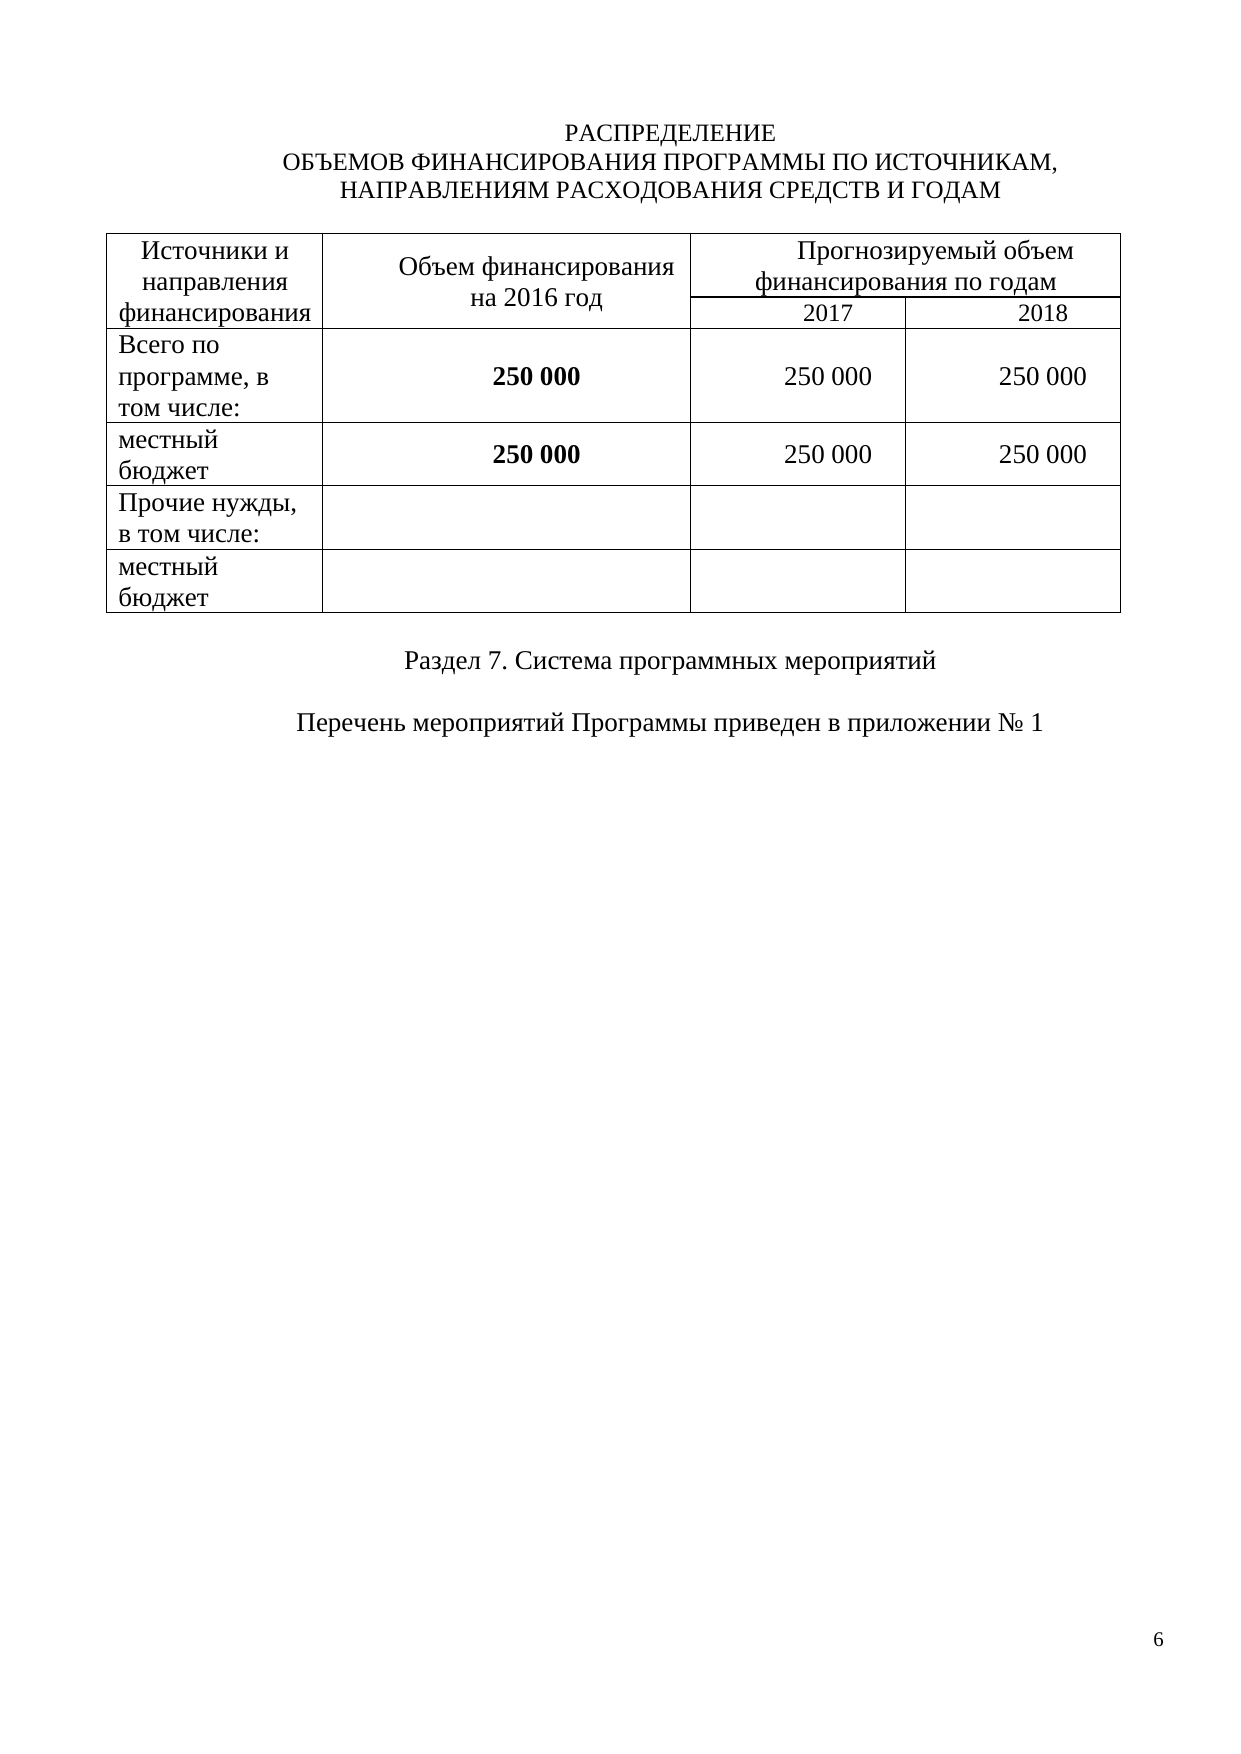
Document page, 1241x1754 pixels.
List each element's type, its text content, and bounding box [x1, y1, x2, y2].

table_cell [323, 550, 690, 612]
table_cell [323, 486, 690, 549]
table_cell Всего по программе, в том числе: [107, 329, 322, 422]
text Перечень мероприятий Программы приведен в приложении № 1 [118, 707, 1163, 738]
table_cell [906, 486, 1120, 549]
text НАПРАВЛЕНИЯМ РАСХОДОВАНИЯ СРЕДСТВ И ГОДАМ [118, 176, 1163, 204]
table_cell 250 000 [691, 329, 905, 422]
table_header Источники и направления финансирования [107, 234, 322, 328]
table_cell местный бюджет [107, 423, 322, 485]
table_cell [691, 486, 905, 549]
table_cell [691, 550, 905, 612]
table_cell местный бюджет [107, 550, 322, 612]
table_cell Прочие нужды, в том числе: [107, 486, 322, 549]
table_cell 250 000 [323, 329, 690, 422]
table_cell 250 000 [323, 423, 690, 485]
table_cell 2017 [691, 298, 905, 328]
table_header Объем финансирования на 2016 год [323, 234, 690, 328]
table_cell 2018 [906, 298, 1120, 328]
table_cell 250 000 [906, 329, 1120, 422]
text ОБЪЕМОВ ФИНАНСИРОВАНИЯ ПРОГРАММЫ ПО ИСТОЧНИКАМ, [118, 147, 1163, 176]
table_cell [906, 550, 1120, 612]
table_cell 250 000 [906, 423, 1120, 485]
text Раздел 7. Система программных мероприятий [118, 644, 1163, 675]
table_cell 250 000 [691, 423, 905, 485]
text РАСПРЕДЕЛЕНИЕ [118, 118, 1163, 147]
table_header Прогнозируемый объем финансирования по годам [691, 234, 1120, 296]
